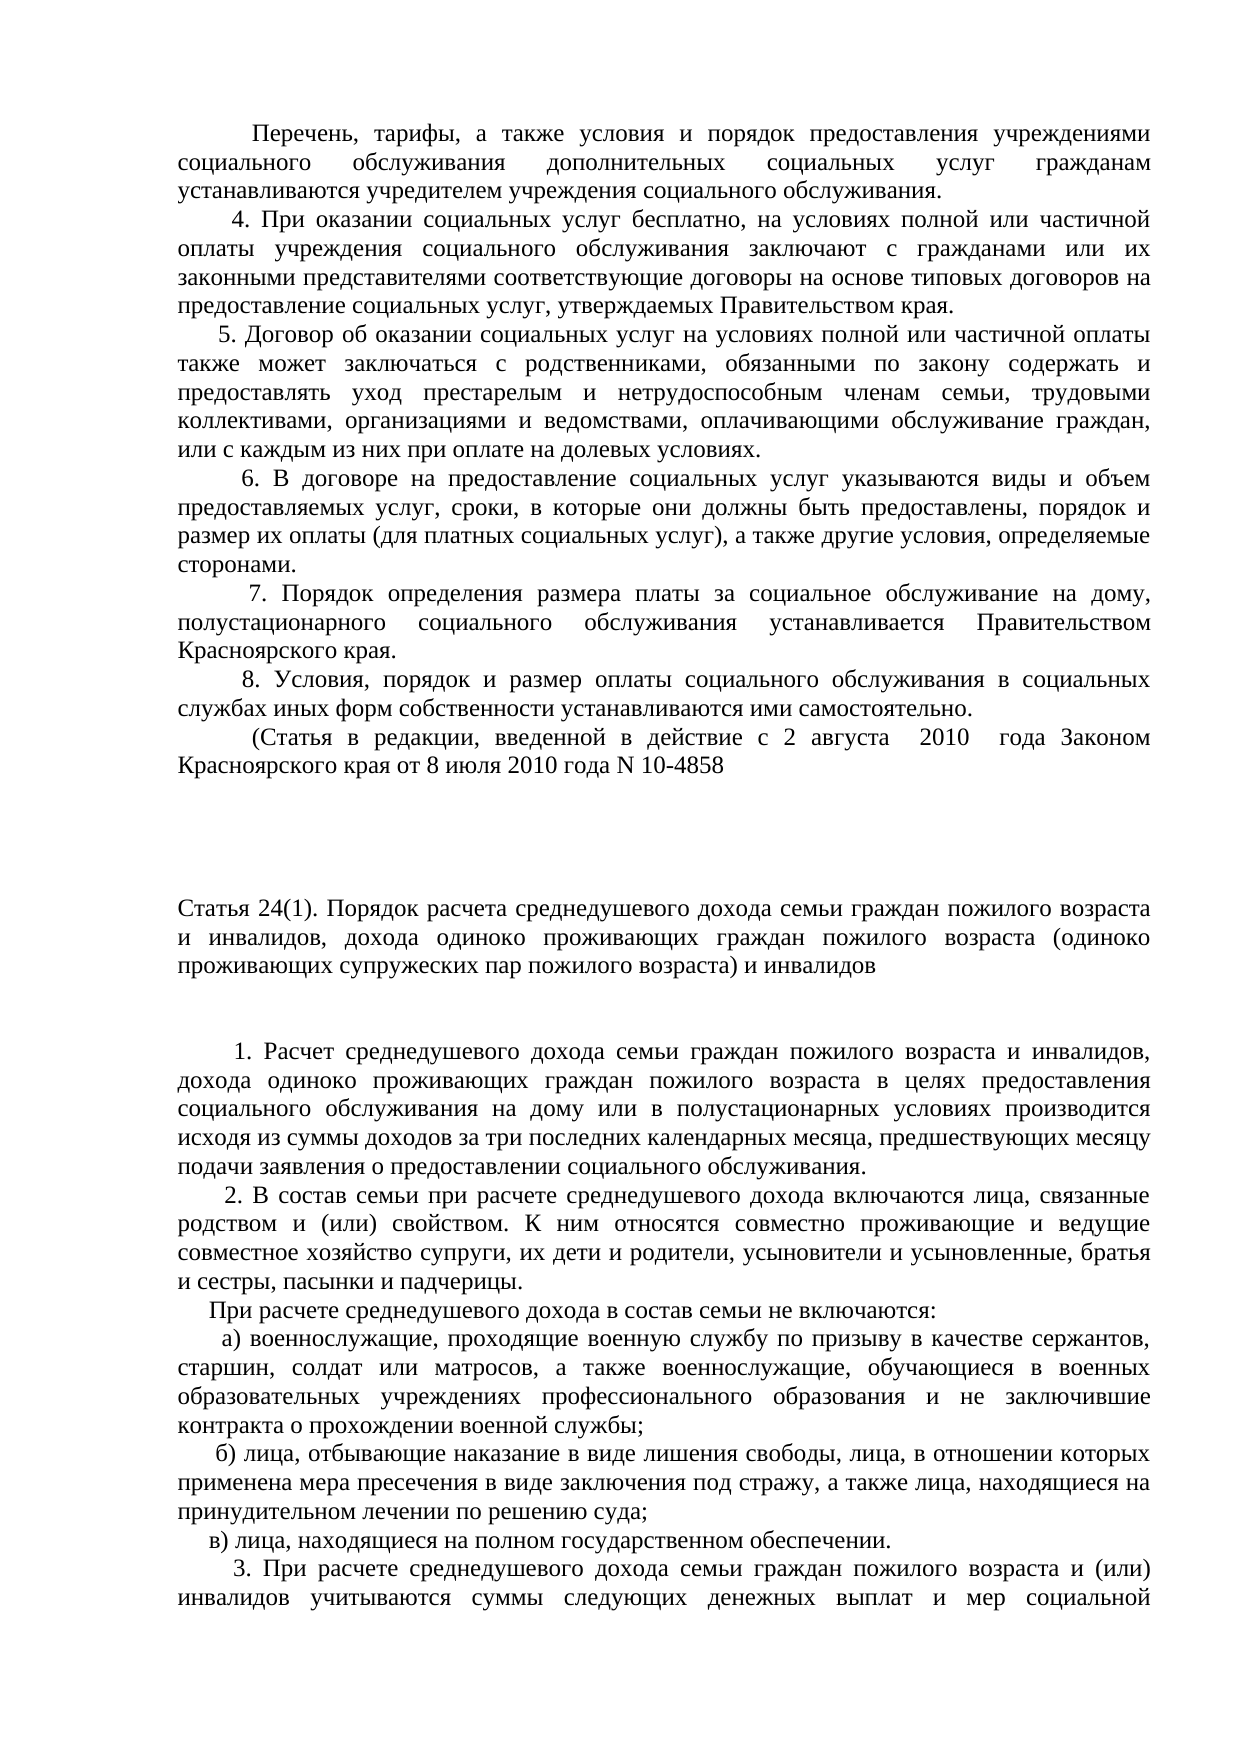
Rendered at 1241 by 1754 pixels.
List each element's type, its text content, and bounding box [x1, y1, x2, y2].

text 8. Условия, порядок и размер оплаты социального обслуживания в социальных службах иных форм собственности устанавливаются ими самостоятельно. [177, 664, 1152, 722]
text 6. В договоре на предоставление социальных услуг указываются виды и объем предоставляемых услуг, сроки, в которые они должны быть предоставлены, порядок и размер их оплаты (для платных социальных услуг), а также другие условия, определяемые сторонами. [177, 463, 1152, 578]
text 4. При оказании социальных услуг бесплатно, на условиях полной или частичной оплаты учреждения социального обслуживания заключают с гражданами или их законными представителями соответствующие договоры на основе типовых договоров на предоставление социальных услуг, утверждаемых Правительством края. [177, 204, 1152, 319]
text а) военнослужащие, проходящие военную службу по призыву в качестве сержантов, старшин, солдат или матросов, а также военнослужащие, обучающиеся в военных образовательных учреждениях профессионального образования и не заключившие контракта о прохождении военной службы; [177, 1323, 1152, 1438]
text 2. В состав семьи при расчете среднедушевого дохода включаются лица, связанные родством и (или) свойством. К ним относятся совместно проживающие и ведущие совместное хозяйство супруги, их дети и родители, усыновители и усыновленные, братья и сестры, пасынки и падчерицы. [177, 1180, 1152, 1295]
text в) лица, находящиеся на полном государственном обеспечении. [177, 1525, 1152, 1553]
text При расчете среднедушевого дохода в состав семьи не включаются: [177, 1295, 1152, 1323]
text 5. Договор об оказании социальных услуг на условиях полной или частичной оплаты также может заключаться с родственниками, обязанными по закону содержать и предоставлять уход престарелым и нетрудоспособным членам семьи, трудовыми коллективами, организациями и ведомствами, оплачивающими обслуживание граждан, или с каждым из них при оплате на долевых условиях. [177, 319, 1152, 463]
text б) лица, отбывающие наказание в виде лишения свободы, лица, в отношении которых применена мера пресечения в виде заключения под стражу, а также лица, находящиеся на принудительном лечении по решению суда; [177, 1438, 1152, 1525]
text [177, 1553, 1152, 1611]
text Статья 24(1). Порядок расчета среднедушевого дохода семьи граждан пожилого возраста и инвалидов, дохода одиноко проживающих граждан пожилого возраста (одиноко проживающих супружеских пар пожилого возраста) и инвалидов [177, 893, 1152, 979]
text (Статья в редакции, введенной в действие с 2 августа 2010 года Законом Красноярского края от 8 июля 2010 года N 10-4858 [177, 722, 1152, 779]
text 1. Расчет среднедушевого дохода семьи граждан пожилого возраста и инвалидов, дохода одиноко проживающих граждан пожилого возраста в целях предоставления социального обслуживания на дому или в полустационарных условиях производится исходя из суммы доходов за три последних календарных месяца, предшествующих месяцу подачи заявления о предоставлении социального обслуживания. [177, 1036, 1152, 1180]
text Перечень, тарифы, а также условия и порядок предоставления учреждениями социального обслуживания дополнительных социальных услуг гражданам устанавливаются учредителем учреждения социального обслуживания. [177, 118, 1152, 204]
text 7. Порядок определения размера платы за социальное обслуживание на дому, полустационарного социального обслуживания устанавливается Правительством Красноярского края. [177, 578, 1152, 664]
